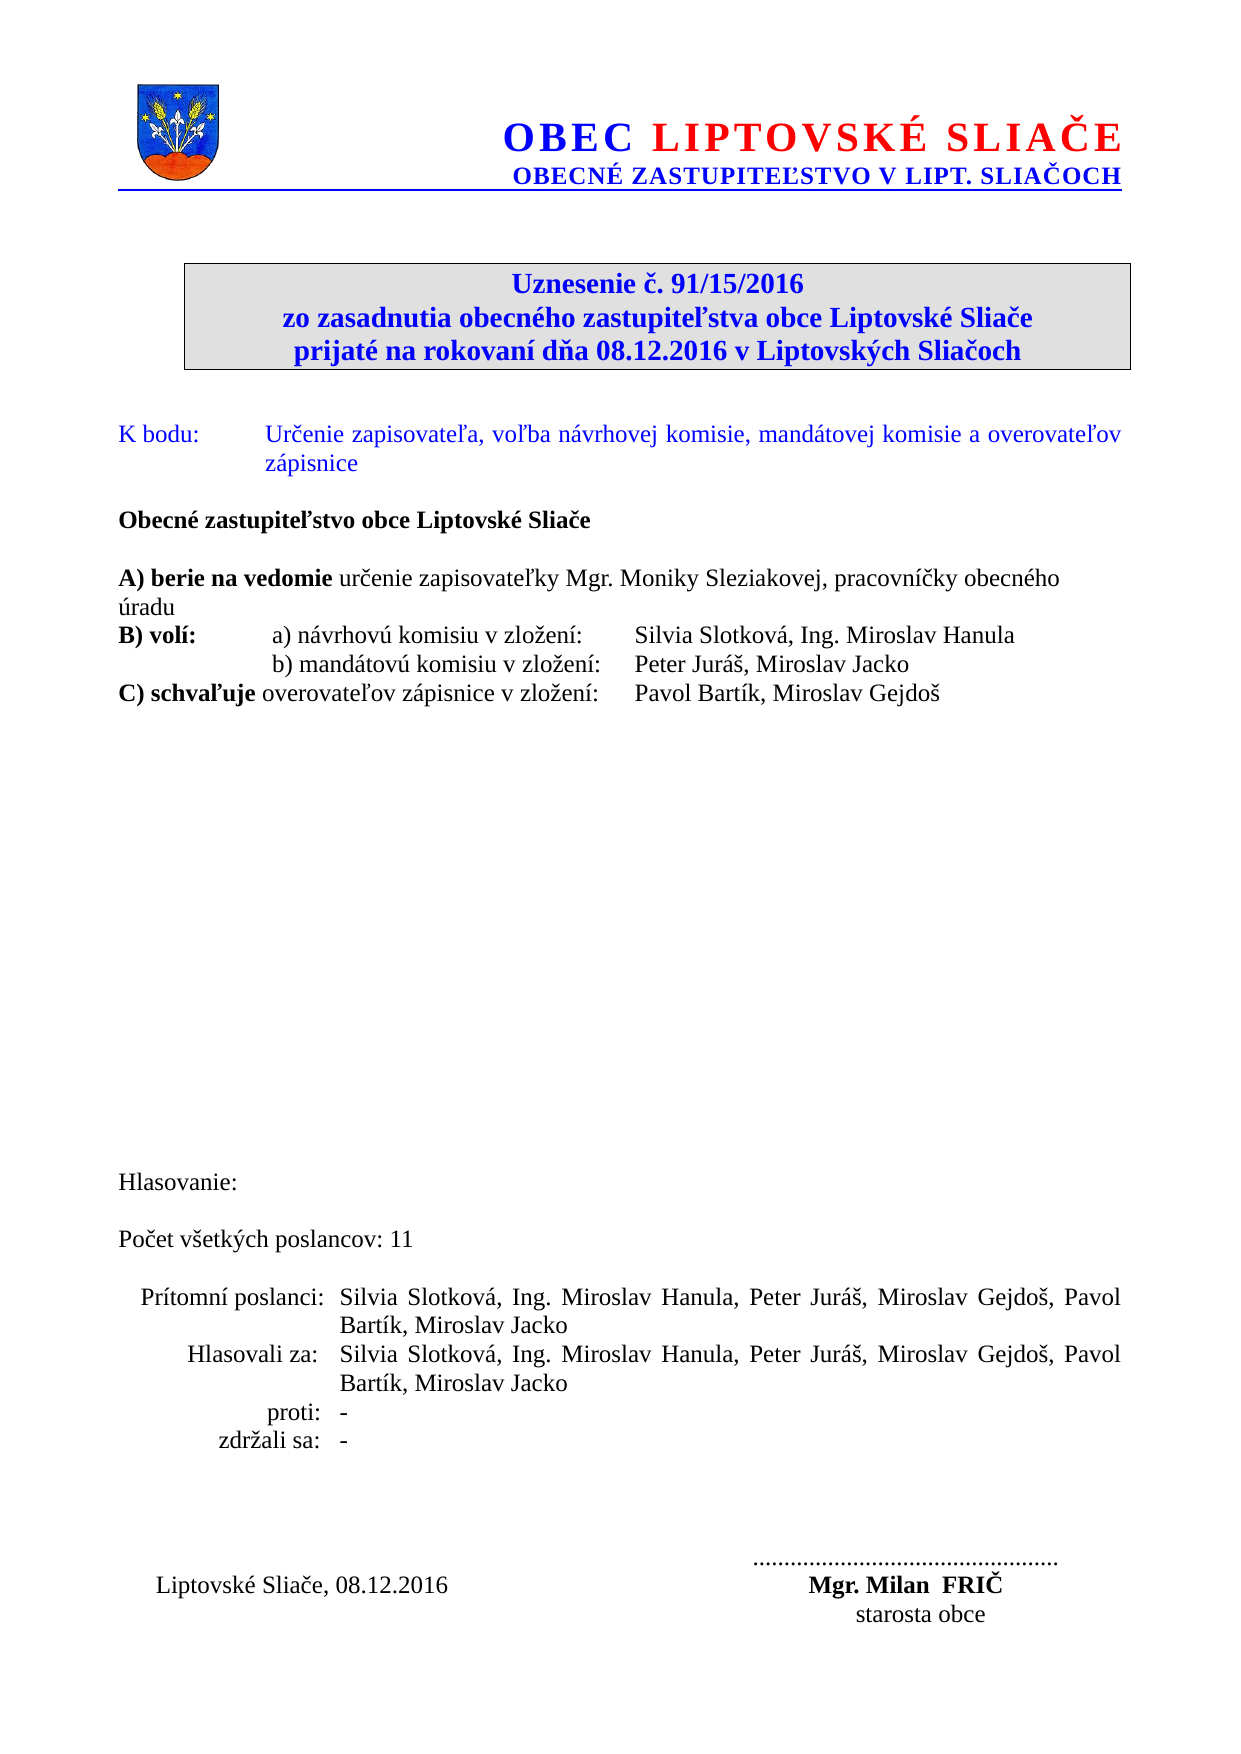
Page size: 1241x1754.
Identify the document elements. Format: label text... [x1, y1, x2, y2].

text Počet všetkých poslancov: 11 [118, 1224, 1122, 1253]
text OBEC LIPTOVSKÉ SLIAČE [118, 113, 1122, 161]
text C) schvaľuje overovateľov zápisnice v zložení: Pavol Bartík, Miroslav Gejdoš [118, 678, 1122, 707]
text b) mandátovú komisiu v zložení: Peter Juráš, Miroslav Jacko [118, 649, 1122, 678]
text A) berie na vedomie určenie zapisovateľky Mgr. Moniky Sleziakovej, pracovníčky obecného úradu [118, 563, 1122, 620]
text ................................................. [118, 1542, 1122, 1570]
text Hlasovali za: Silvia Slotková, Ing. Miroslav Hanula, Peter Juráš, Miroslav Gejdoš, Pavol Bartík, Miroslav Jacko [118, 1339, 1122, 1397]
text Liptovské Sliače, 08.12.2016 Mgr. Milan FRIČ [118, 1570, 1122, 1599]
text proti: - [118, 1397, 1122, 1425]
text Uznesenie č. 91/15/2016 zo zasadnutia obecného zastupiteľstva obce Liptovské Sliače prijaté na rokovaní dňa 08.12.2016 v Liptovských Sliačoch [185, 264, 1130, 369]
text B) volí: a) návrhovú komisiu v zložení: Silvia Slotková, Ing. Miroslav Hanula [118, 620, 1122, 649]
text Obecné zastupiteľstvo obce Liptovské Sliače [118, 505, 1122, 534]
text zdržali sa: - [118, 1425, 1122, 1454]
text K bodu: Určenie zapisovateľa, voľba návrhovej komisie, mandátovej komisie a overovateľov zápisnice [118, 419, 1122, 477]
text Prítomní poslanci: Silvia Slotková, Ing. Miroslav Hanula, Peter Juráš, Miroslav Gejdoš, Pavol Bartík, Miroslav Jacko [118, 1282, 1122, 1339]
text OBECNÉ ZASTUPITEĽSTVO V LIPT. SLIAČOCH [118, 161, 1122, 189]
text Hlasovanie: [118, 1167, 1122, 1195]
text starosta obce [143, 1599, 1122, 1628]
